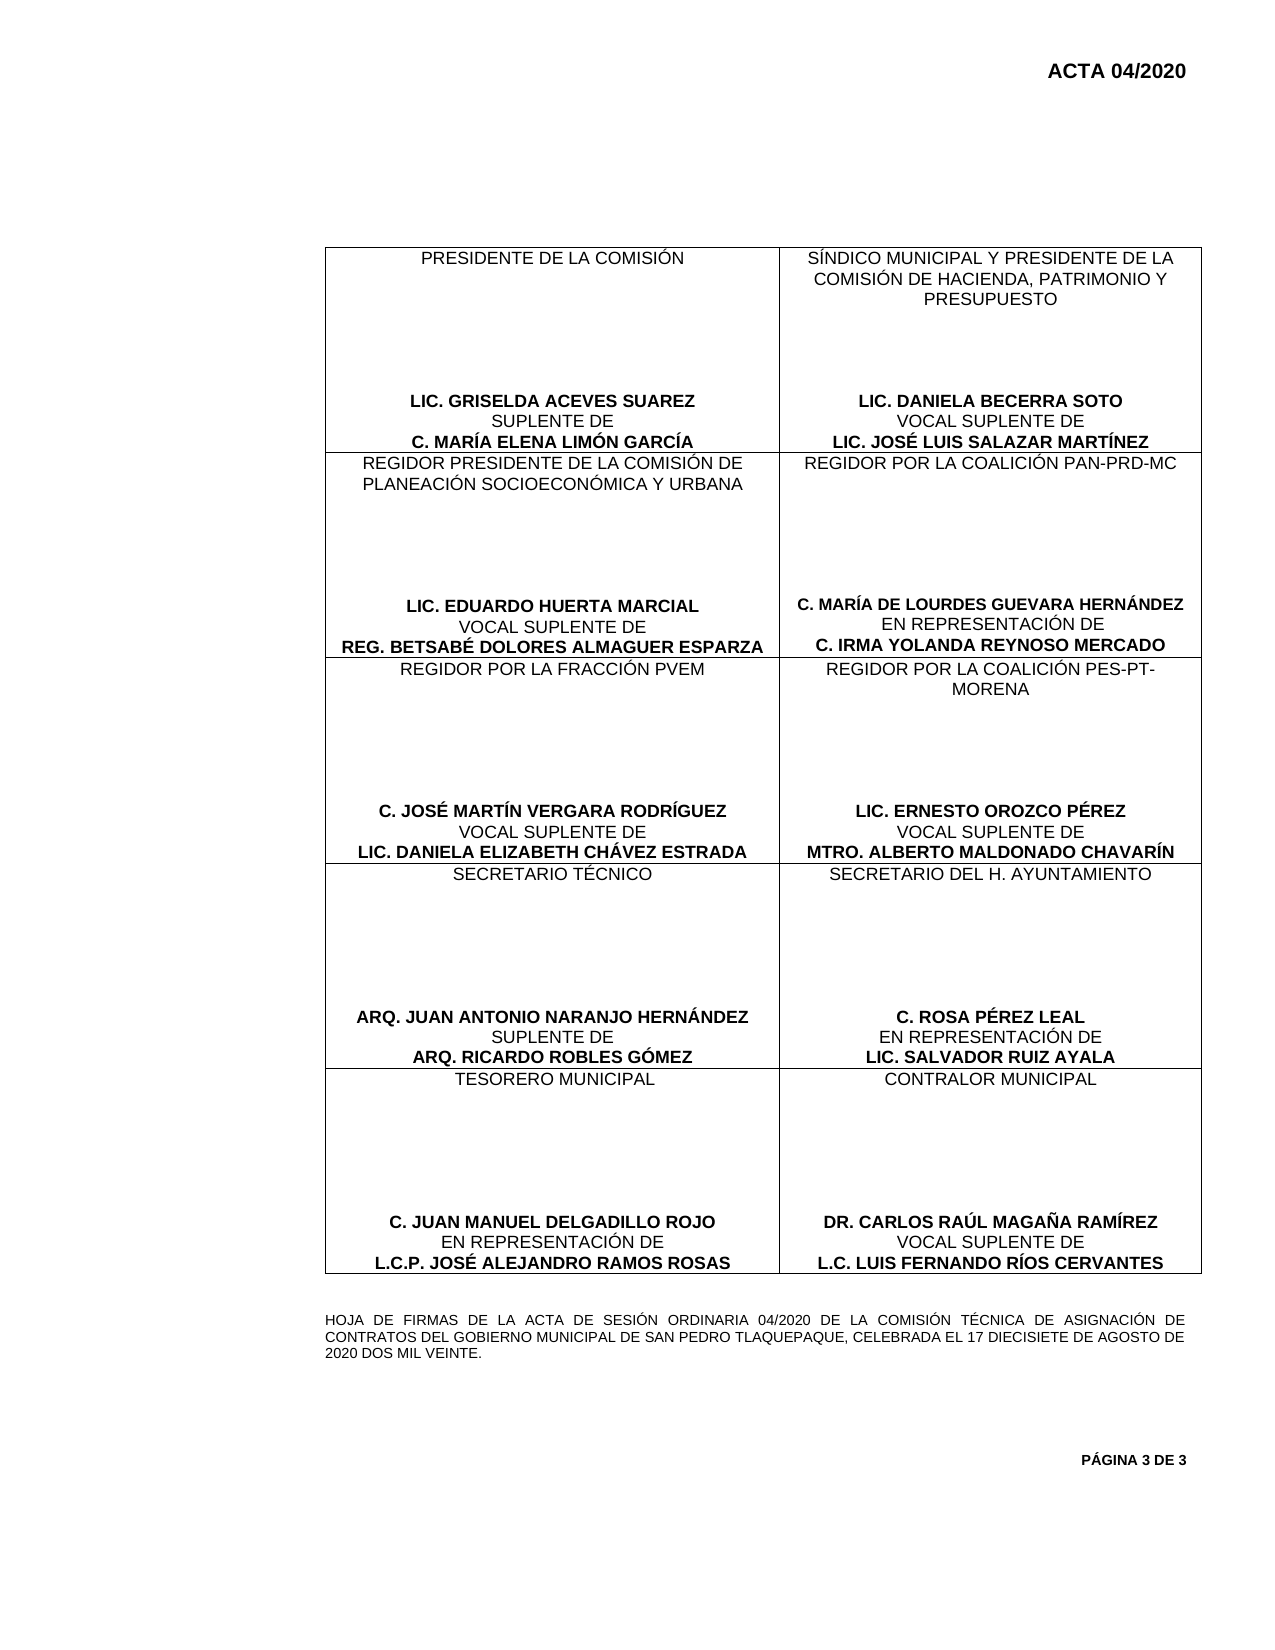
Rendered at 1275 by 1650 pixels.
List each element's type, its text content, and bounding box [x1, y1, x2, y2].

table_cell TESORERO MUNICIPAL C. JUAN MANUEL DELGADILLO ROJO EN REPRESENTACIÓN DE L.C.P. JOSÉ ALEJANDRO RAMOS ROSAS [326, 1069, 779, 1273]
table_cell CONTRALOR MUNICIPAL DR. CARLOS RAÚL MAGAÑA RAMÍREZ VOCAL SUPLENTE DE L.C. LUIS FERNANDO RÍOS CERVANTES [780, 1069, 1201, 1273]
table_cell REGIDOR POR LA COALICIÓN PAN-PRD-MC C. MARÍA DE LOURDES GUEVARA HERNÁNDEZ EN REPRESENTACIÓN DE C. IRMA YOLANDA REYNOSO MERCADO [780, 453, 1201, 657]
table_cell SECRETARIO TÉCNICO ARQ. JUAN ANTONIO NARANJO HERNÁNDEZ SUPLENTE DE ARQ. RICARDO ROBLES GÓMEZ [326, 864, 779, 1068]
table_header PRESIDENTE DE LA COMISIÓN LIC. GRISELDA ACEVES SUAREZ SUPLENTE DE C. MARÍA ELENA LIMÓN GARCÍA [326, 248, 779, 452]
table_cell SECRETARIO DEL H. AYUNTAMIENTO C. ROSA PÉREZ LEAL EN REPRESENTACIÓN DE LIC. SALVADOR RUIZ AYALA [780, 864, 1201, 1068]
table_header SÍNDICO MUNICIPAL Y PRESIDENTE DE LA COMISIÓN DE HACIENDA, PATRIMONIO Y PRESUPUESTO LIC. DANIELA BECERRA SOTO VOCAL SUPLENTE DE LIC. JOSÉ LUIS SALAZAR MARTÍNEZ [780, 248, 1201, 452]
table_cell REGIDOR PRESIDENTE DE LA COMISIÓN DE PLANEACIÓN SOCIOECONÓMICA Y URBANA LIC. EDUARDO HUERTA MARCIAL VOCAL SUPLENTE DE REG. BETSABÉ DOLORES ALMAGUER ESPARZA [326, 453, 779, 657]
table_cell REGIDOR POR LA COALICIÓN PES-PT-MORENA LIC. ERNESTO OROZCO PÉREZ VOCAL SUPLENTE DE MTRO. ALBERTO MALDONADO CHAVARÍN [780, 658, 1201, 862]
text HOJA DE FIRMAS DE LA ACTA DE SESIÓN ORDINARIA 04/2020 DE LA COMISIÓN TÉCNICA DE ASIGNACIÓN DE CONTRATOS DEL GOBIERNO MUNICIPAL DE SAN PEDRO TLAQUEPAQUE, CELEBRADA EL 17 DIECISIETE DE AGOSTO DE 2020 DOS MIL VEINTE. [325, 1312, 1186, 1362]
table_cell REGIDOR POR LA FRACCIÓN PVEM C. JOSÉ MARTÍN VERGARA RODRÍGUEZ VOCAL SUPLENTE DE LIC. DANIELA ELIZABETH CHÁVEZ ESTRADA [326, 658, 779, 862]
